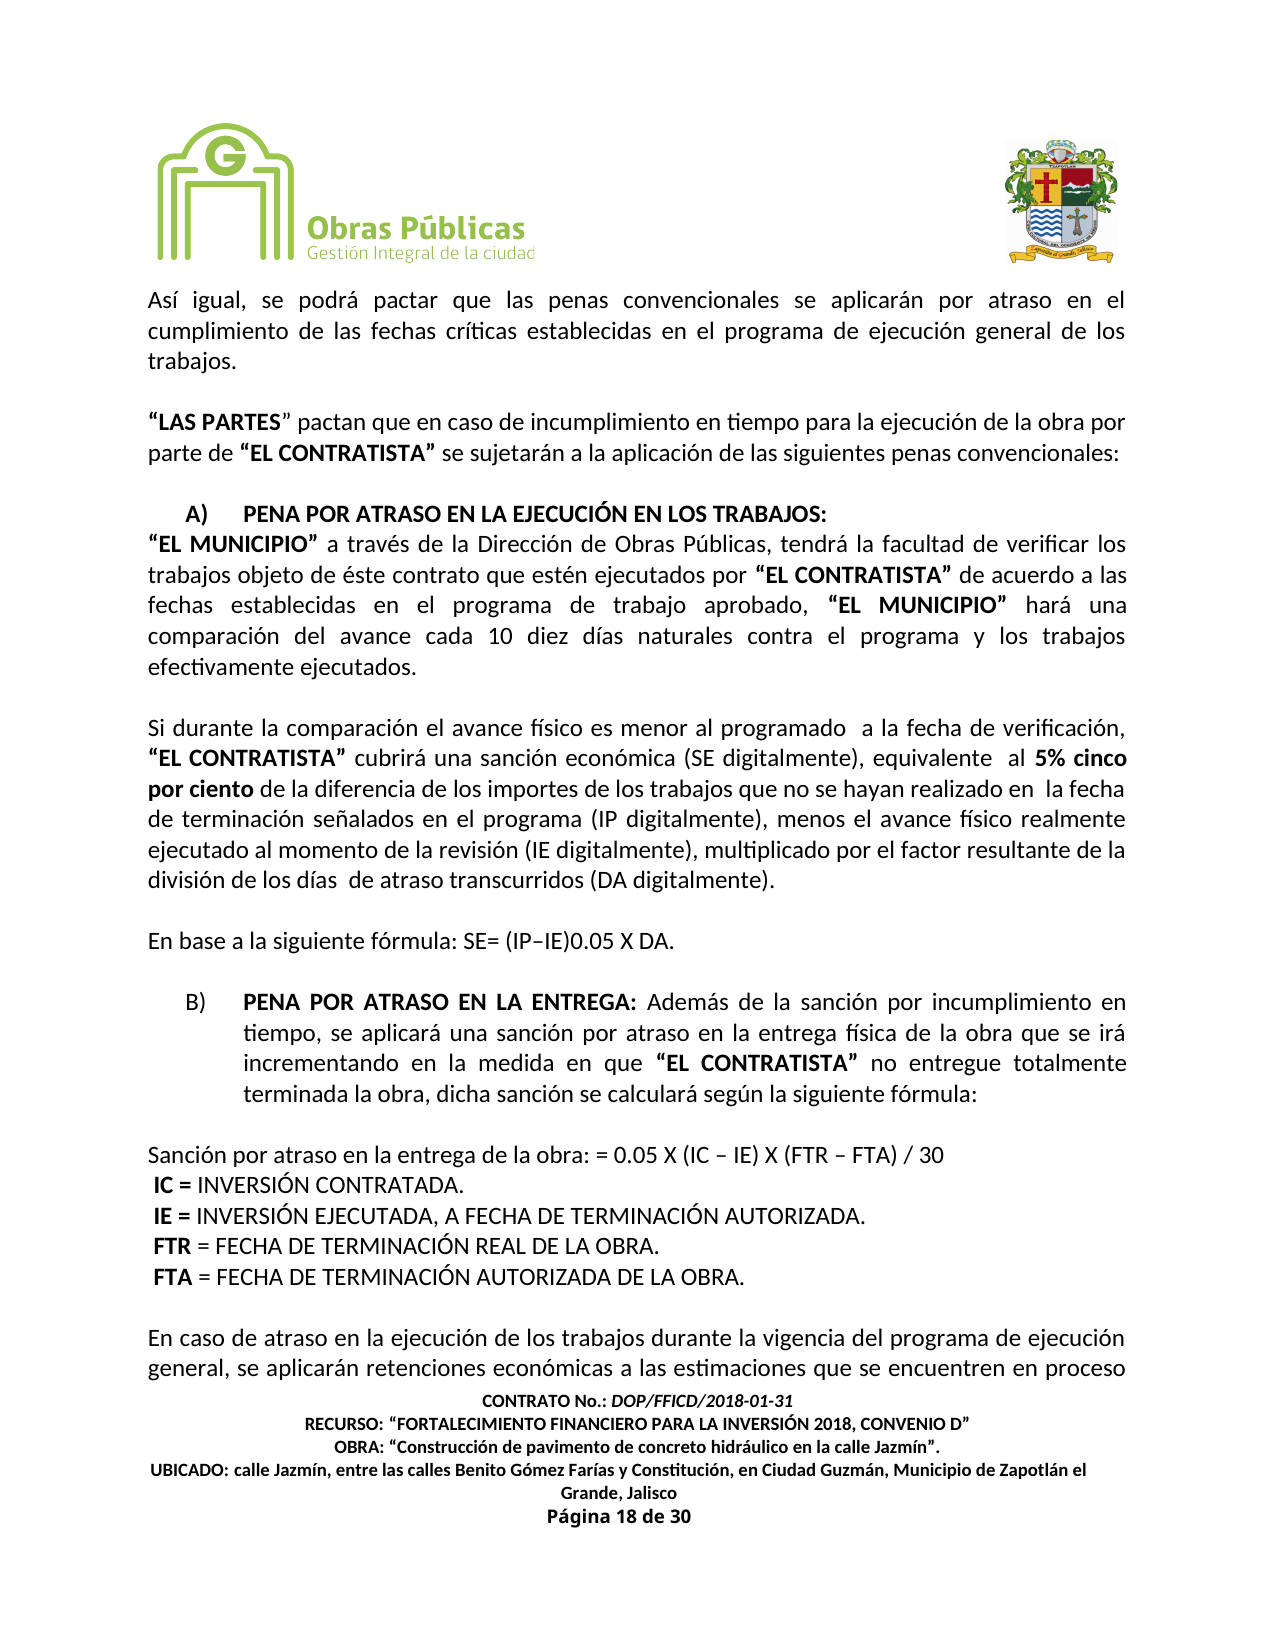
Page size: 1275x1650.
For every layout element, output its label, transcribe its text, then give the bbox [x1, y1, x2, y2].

text FTA = FECHA DE TERMINACIÓN AUTORIZADA DE LA OBRA. [148, 1261, 1127, 1292]
picture [157, 123, 535, 263]
text “LAS PARTES” pactan que en caso de incumplimiento en tiempo para la ejecución de la obra por parte de “EL CONTRATISTA” se sujetarán a la aplicación de las siguientes penas convencionales: [148, 406, 1127, 467]
text IC = INVERSIÓN CONTRATADA. [148, 1169, 1127, 1200]
list PENA POR ATRASO EN LA ENTREGA: Además de la sanción por incumplimiento en tiempo, se aplicará una sanción por atraso en la entrega física de la obra que se irá incrementando en la medida en que “EL CONTRATISTA” no entregue totalmente terminada la obra, dicha sanción se calculará según la siguiente fórmula: [185, 986, 1127, 1108]
text FTR = FECHA DE TERMINACIÓN REAL DE LA OBRA. [148, 1231, 1127, 1261]
text “EL MUNICIPIO” a través de la Dirección de Obras Públicas, tendrá la facultad de verificar los trabajos objeto de éste contrato que estén ejecutados por “EL CONTRATISTA” de acuerdo a las fechas establecidas en el programa de trabajo aprobado, “EL MUNICIPIO” hará una comparación del avance cada 10 diez días naturales contra el programa y los trabajos efectivamente ejecutados. [148, 528, 1127, 681]
list PENA POR ATRASO EN LA EJECUCIÓN EN LOS TRABAJOS: [185, 498, 1127, 528]
text Sanción por atraso en la entrega de la obra: = 0.05 X (IC – IE) X (FTR – FTA) / 30 [148, 1139, 1127, 1169]
picture [1005, 140, 1118, 263]
text IE = INVERSIÓN EJECUTADA, A FECHA DE TERMINACIÓN AUTORIZADA. [148, 1200, 1127, 1231]
text En base a la siguiente fórmula: SE= (IP–IE)0.05 X DA. [148, 925, 1127, 956]
text Si durante la comparación el avance físico es menor al programado a la fecha de verificación, “EL CONTRATISTA” cubrirá una sanción económica (SE digitalmente), equivalente al 5% cinco por ciento de la diferencia de los importes de los trabajos que no se hayan realizado en la fecha de terminación señalados en el programa (IP digitalmente), menos el avance físico realmente ejecutado al momento de la revisión (IE digitalmente), multiplicado por el factor resultante de la división de los días de atraso transcurridos (DA digitalmente). [148, 712, 1127, 895]
